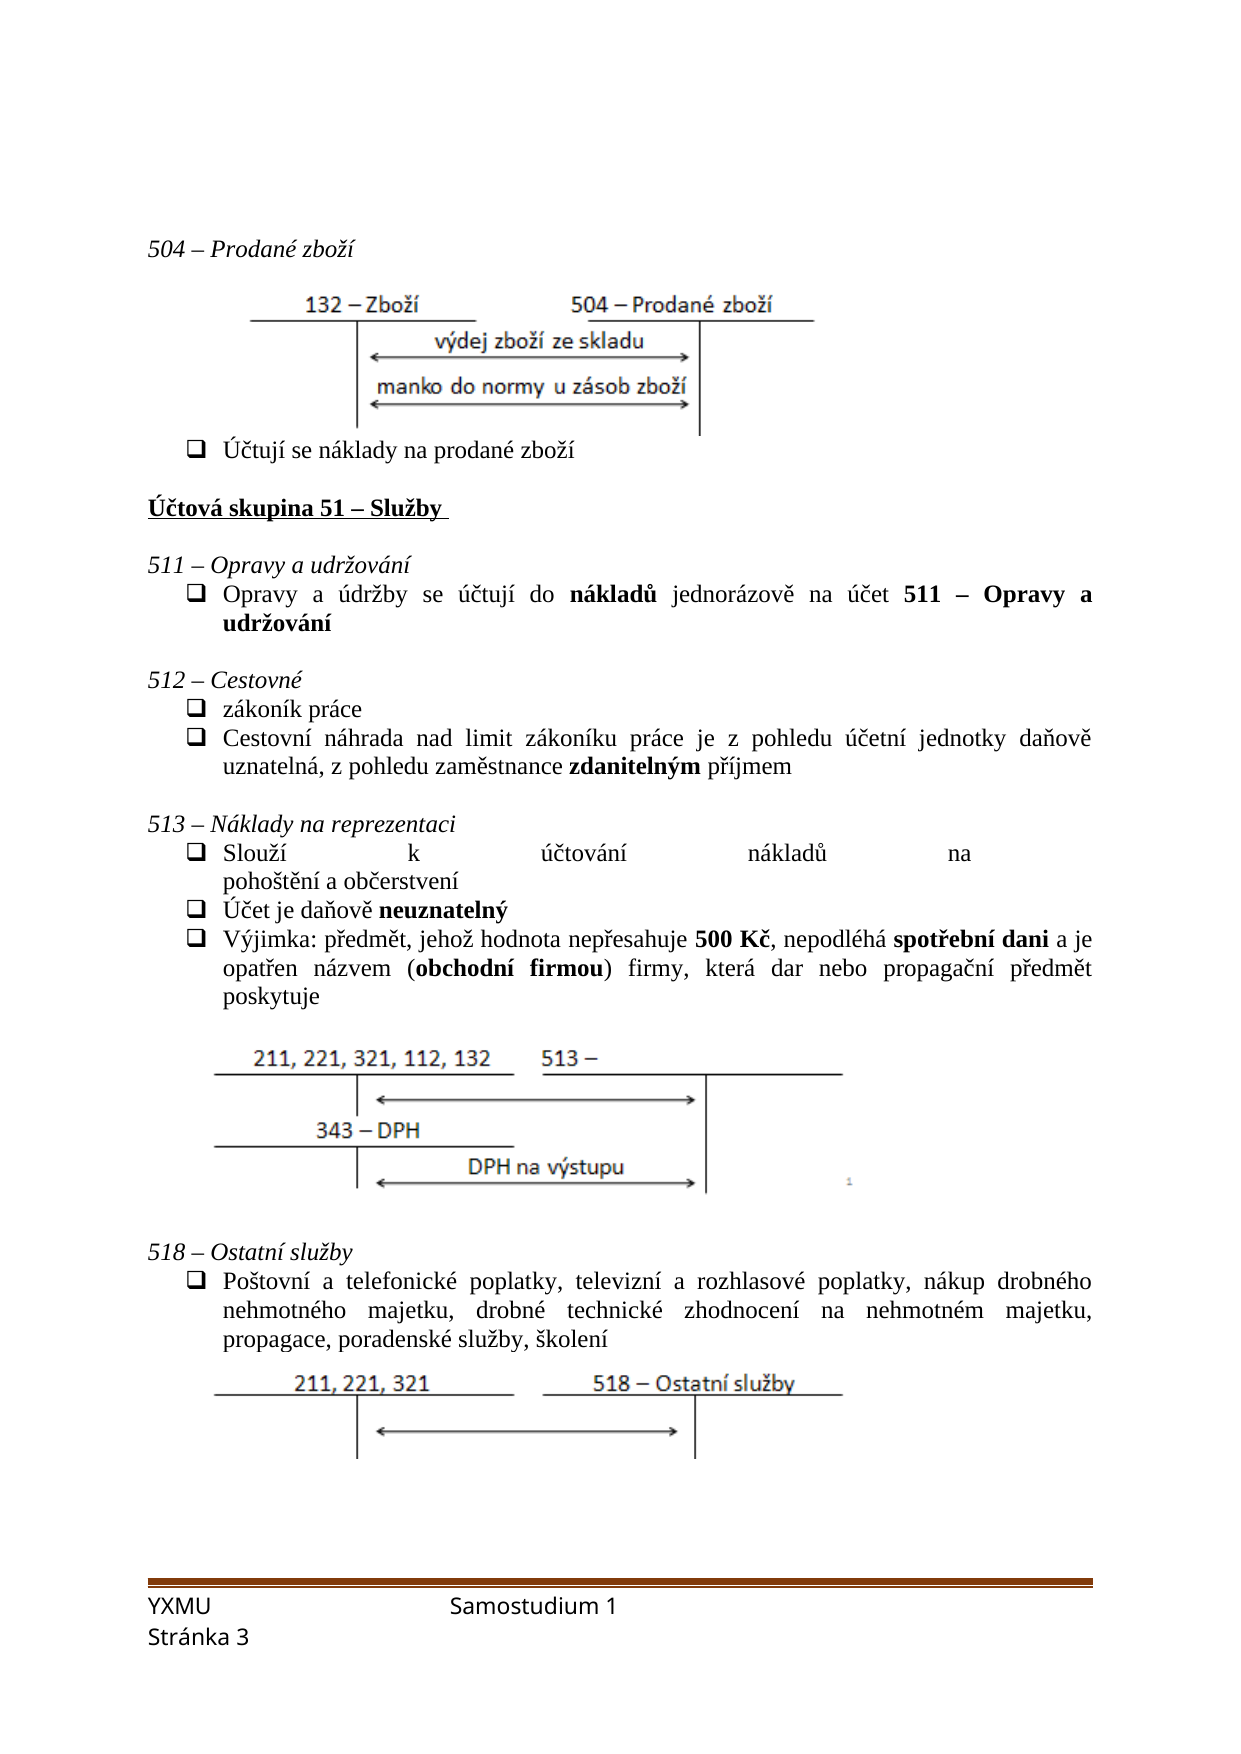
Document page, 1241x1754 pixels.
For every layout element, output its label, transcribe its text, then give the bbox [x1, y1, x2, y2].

list Účet je daňově neuznatelný [185, 895, 1093, 924]
picture [147, 1038, 898, 1209]
list Cestovní náhrada nad limit zákoníku práce je z pohledu účetní jednotky daňově uznatelná, z pohledu zaměstnance zdanitelným příjmem [185, 723, 1093, 780]
list Slouží k účtování nákladů na pohoštění a občerstvení [185, 838, 1093, 895]
picture [147, 1352, 898, 1459]
picture [147, 291, 898, 436]
text Účtová skupina 51 – Služby [148, 493, 1093, 521]
text 513 – Náklady na reprezentaci [148, 809, 1093, 838]
text 511 – Opravy a udržování [148, 550, 1093, 579]
text 512 – Cestovné [148, 665, 1093, 694]
list Poštovní a telefonické poplatky, televizní a rozhlasové poplatky, nákup drobného nehmotného majetku, drobné technické zhodnocení na nehmotném majetku, propagace, poradenské služby, školení [185, 1266, 1093, 1352]
list Účtují se náklady na prodané zboží [185, 435, 1093, 464]
list Výjimka: předmět, jehož hodnota nepřesahuje 500 Kč, nepodléhá spotřební dani a je opatřen názvem (obchodní firmou) firmy, která dar nebo propagační předmět poskytuje [185, 924, 1093, 1010]
text 504 – Prodané zboží [148, 234, 1093, 263]
list zákoník práce [185, 694, 1093, 723]
text 518 – Ostatní služby [148, 1237, 1093, 1266]
list Opravy a údržby se účtují do nákladů jednorázově na účet 511 – Opravy a udržování [185, 579, 1093, 636]
